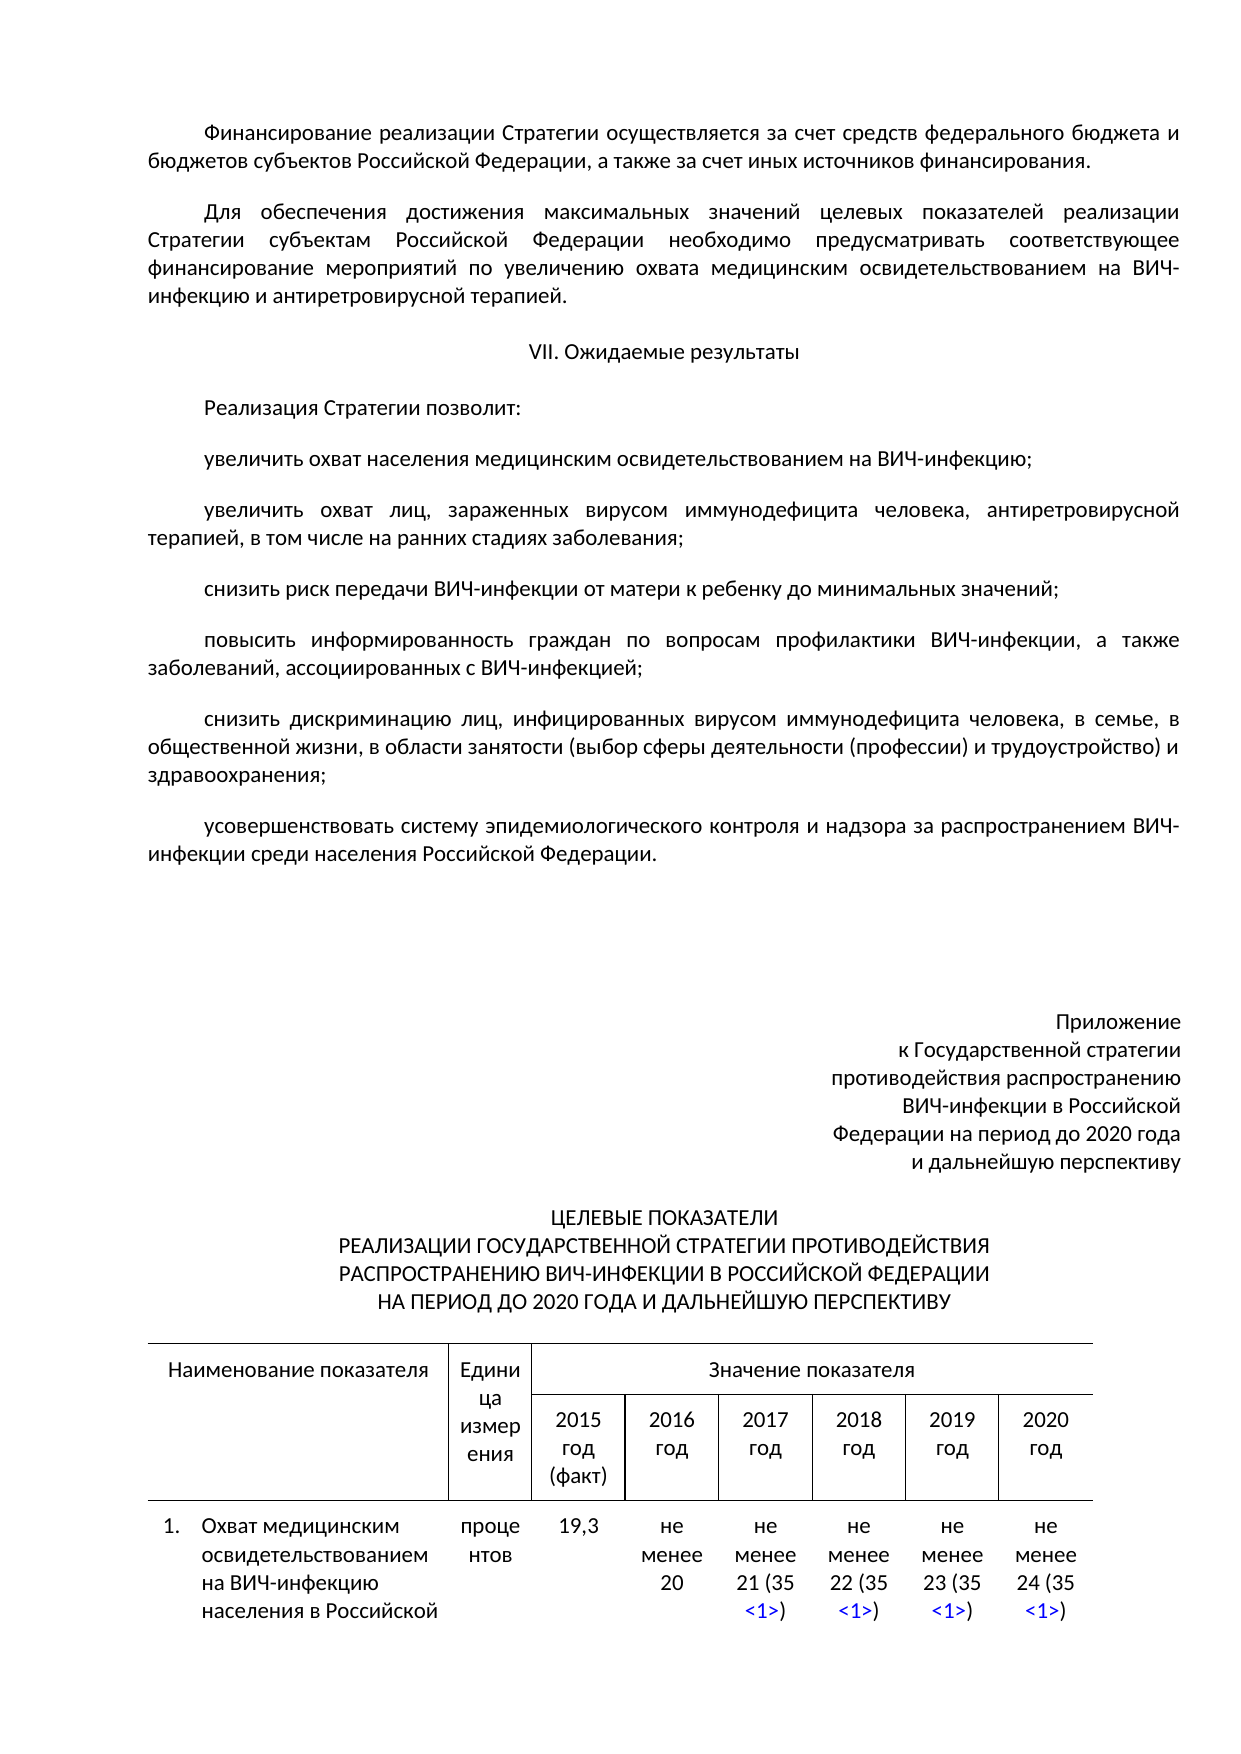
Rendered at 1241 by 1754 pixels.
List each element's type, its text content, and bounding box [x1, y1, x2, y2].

text снизить риск передачи ВИЧ-инфекции от матери к ребенку до минимальных значений; [148, 574, 1181, 602]
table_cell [999, 1501, 1092, 1634]
table_cell 2016 год [626, 1395, 718, 1500]
table_cell процентов [449, 1501, 532, 1634]
text VII. Ожидаемые результаты [148, 337, 1181, 365]
text противодействия распространению [148, 1063, 1181, 1091]
text Для обеспечения достижения максимальных значений целевых показателей реализации Стратегии субъектам Российской Федерации необходимо предусматривать соответствующее финансирование мероприятий по увеличению охвата медицинским освидетельствованием на ВИЧ-инфекцию и антиретровирусной терапией. [148, 197, 1181, 309]
table_header Значение показателя [532, 1344, 1092, 1394]
table_cell 19,3 [532, 1501, 625, 1634]
text Федерации на период до 2020 года [148, 1119, 1181, 1147]
table_cell 2017 год [719, 1395, 812, 1500]
table_cell 2020 год [999, 1395, 1092, 1500]
table_header Наименование показателя [148, 1344, 448, 1500]
text ВИЧ-инфекции в Российской [148, 1091, 1181, 1119]
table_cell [719, 1501, 812, 1634]
text ЦЕЛЕВЫЕ ПОКАЗАТЕЛИ [148, 1203, 1181, 1231]
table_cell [812, 1501, 905, 1634]
table_cell 2015 год (факт) [532, 1395, 624, 1500]
text усовершенствовать систему эпидемиологического контроля и надзора за распространением ВИЧ-инфекции среди населения Российской Федерации. [148, 811, 1181, 867]
text РЕАЛИЗАЦИИ ГОСУДАРСТВЕННОЙ СТРАТЕГИИ ПРОТИВОДЕЙСТВИЯ [148, 1231, 1181, 1259]
text к Государственной стратегии [148, 1035, 1181, 1063]
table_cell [905, 1501, 999, 1634]
table_cell 2018 год [813, 1395, 905, 1500]
table_header Единица измерения [449, 1344, 531, 1500]
text увеличить охват населения медицинским освидетельствованием на ВИЧ-инфекцию; [148, 444, 1181, 472]
text увеличить охват лиц, зараженных вирусом иммунодефицита человека, антиретровирусной терапией, в том числе на ранних стадиях заболевания; [148, 495, 1181, 551]
text Реализация Стратегии позволит: [148, 393, 1181, 421]
table_cell 2019 год [906, 1395, 998, 1500]
text Финансирование реализации Стратегии осуществляется за счет средств федерального бюджета и бюджетов субъектов Российской Федерации, а также за счет иных источников финансирования. [148, 118, 1181, 174]
text и дальнейшую перспективу [148, 1147, 1181, 1175]
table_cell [195, 1501, 449, 1634]
text повысить информированность граждан по вопросам профилактики ВИЧ-инфекции, а также заболеваний, ассоциированных с ВИЧ-инфекцией; [148, 625, 1181, 681]
table_cell 1. [148, 1501, 195, 1634]
text Приложение [148, 1007, 1181, 1035]
text РАСПРОСТРАНЕНИЮ ВИЧ-ИНФЕКЦИИ В РОССИЙСКОЙ ФЕДЕРАЦИИ [148, 1259, 1181, 1287]
text снизить дискриминацию лиц, инфицированных вирусом иммунодефицита человека, в семье, в общественной жизни, в области занятости (выбор сферы деятельности (профессии) и трудоустройство) и здравоохранения; [148, 704, 1181, 788]
text НА ПЕРИОД ДО 2020 ГОДА И ДАЛЬНЕЙШУЮ ПЕРСПЕКТИВУ [148, 1287, 1181, 1315]
table_cell не менее 20 [625, 1501, 718, 1634]
